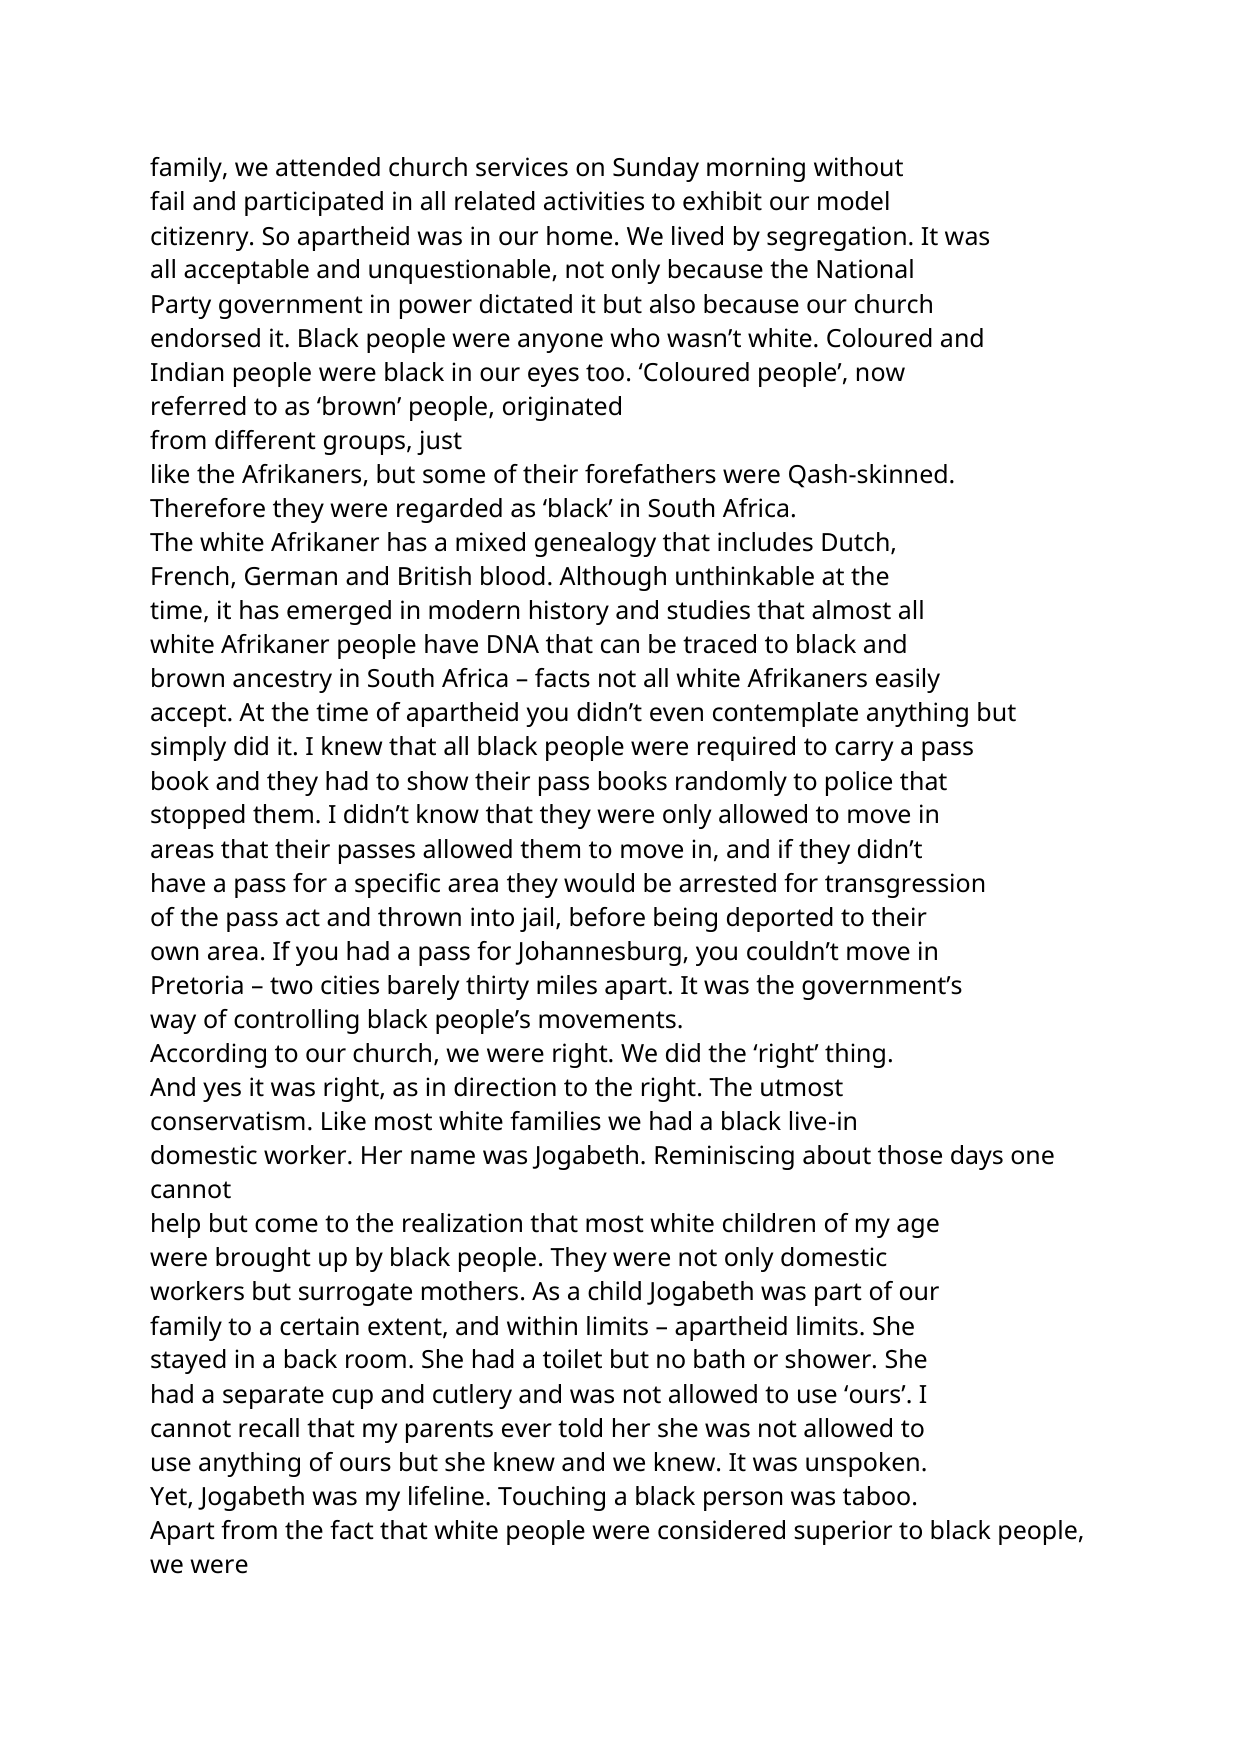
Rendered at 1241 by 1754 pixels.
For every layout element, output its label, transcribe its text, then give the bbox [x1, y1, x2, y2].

text Indian people were black in our eyes too. ‘Coloured people’, now [150, 354, 1090, 388]
text referred to as ‘brown’ people, originated [150, 388, 1090, 422]
text citizenry. So apartheid was in our home. We lived by segregation. It was [150, 218, 1090, 252]
text And yes it was right, as in direction to the right. The utmost [150, 1070, 1090, 1104]
text way of controlling black people’s movements. [150, 1002, 1090, 1036]
text own area. If you had a pass for Johannesburg, you couldn’t move in [150, 933, 1090, 967]
text Yet, Jogabeth was my lifeline. Touching a black person was taboo. [150, 1478, 1090, 1512]
text workers but surrogate mothers. As a child Jogabeth was part of our [150, 1274, 1090, 1308]
text of the pass act and thrown into jail, before being deported to their [150, 899, 1090, 933]
text like the Afrikaners, but some of their forefathers were Qash-skinned. [150, 457, 1090, 491]
text Therefore they were regarded as ‘black’ in South Africa. [150, 491, 1090, 525]
text book and they had to show their pass books randomly to police that [150, 763, 1090, 797]
text fail and participated in all related activities to exhibit our model [150, 184, 1090, 218]
text were brought up by black people. They were not only domestic [150, 1240, 1090, 1274]
text use anything of ours but she knew and we knew. It was unspoken. [150, 1444, 1090, 1478]
text stayed in a back room. She had a toilet but no bath or shower. She [150, 1342, 1090, 1376]
text French, German and British blood. Although unthinkable at the [150, 559, 1090, 593]
text conservatism. Like most white families we had a black live‑in [150, 1104, 1090, 1138]
text Pretoria – two cities barely thirty miles apart. It was the government’s [150, 967, 1090, 1002]
text domestic worker. Her name was Jogabeth. Reminiscing about those days one cannot [150, 1138, 1090, 1206]
text According to our church, we were right. We did the ‘right’ thing. [150, 1036, 1090, 1070]
text family to a certain extent, and within limits – apartheid limits. She [150, 1308, 1090, 1342]
text stopped them. I didn’t know that they were only allowed to move in [150, 797, 1090, 831]
text areas that their passes allowed them to move in, and if they didn’t [150, 831, 1090, 865]
text from different groups, just [150, 422, 1090, 457]
text Party government in power dictated it but also because our church [150, 286, 1090, 320]
text The white Afrikaner has a mixed genealogy that includes Dutch, [150, 525, 1090, 559]
text white Afrikaner people have DNA that can be traced to black and [150, 627, 1090, 661]
text all acceptable and unquestionable, not only because the National [150, 252, 1090, 286]
text endorsed it. Black people were anyone who wasn’t white. Coloured and [150, 320, 1090, 354]
text have a pass for a specific area they would be arrested for transgression [150, 865, 1090, 899]
text time, it has emerged in modern history and studies that almost all [150, 593, 1090, 627]
text help but come to the realization that most white children of my age [150, 1206, 1090, 1240]
text brown ancestry in South Africa – facts not all white Afrikaners easily [150, 661, 1090, 695]
text Apart from the fact that white people were considered superior to black people, we were [150, 1512, 1090, 1581]
text accept. At the time of apartheid you didn’t even contemplate anything but [150, 695, 1090, 729]
text family, we attended church services on Sunday morning without [150, 150, 1090, 184]
text had a separate cup and cutlery and was not allowed to use ‘ours’. I [150, 1376, 1090, 1410]
text simply did it. I knew that all black people were required to carry a pass [150, 729, 1090, 763]
text cannot recall that my parents ever told her she was not allowed to [150, 1410, 1090, 1444]
